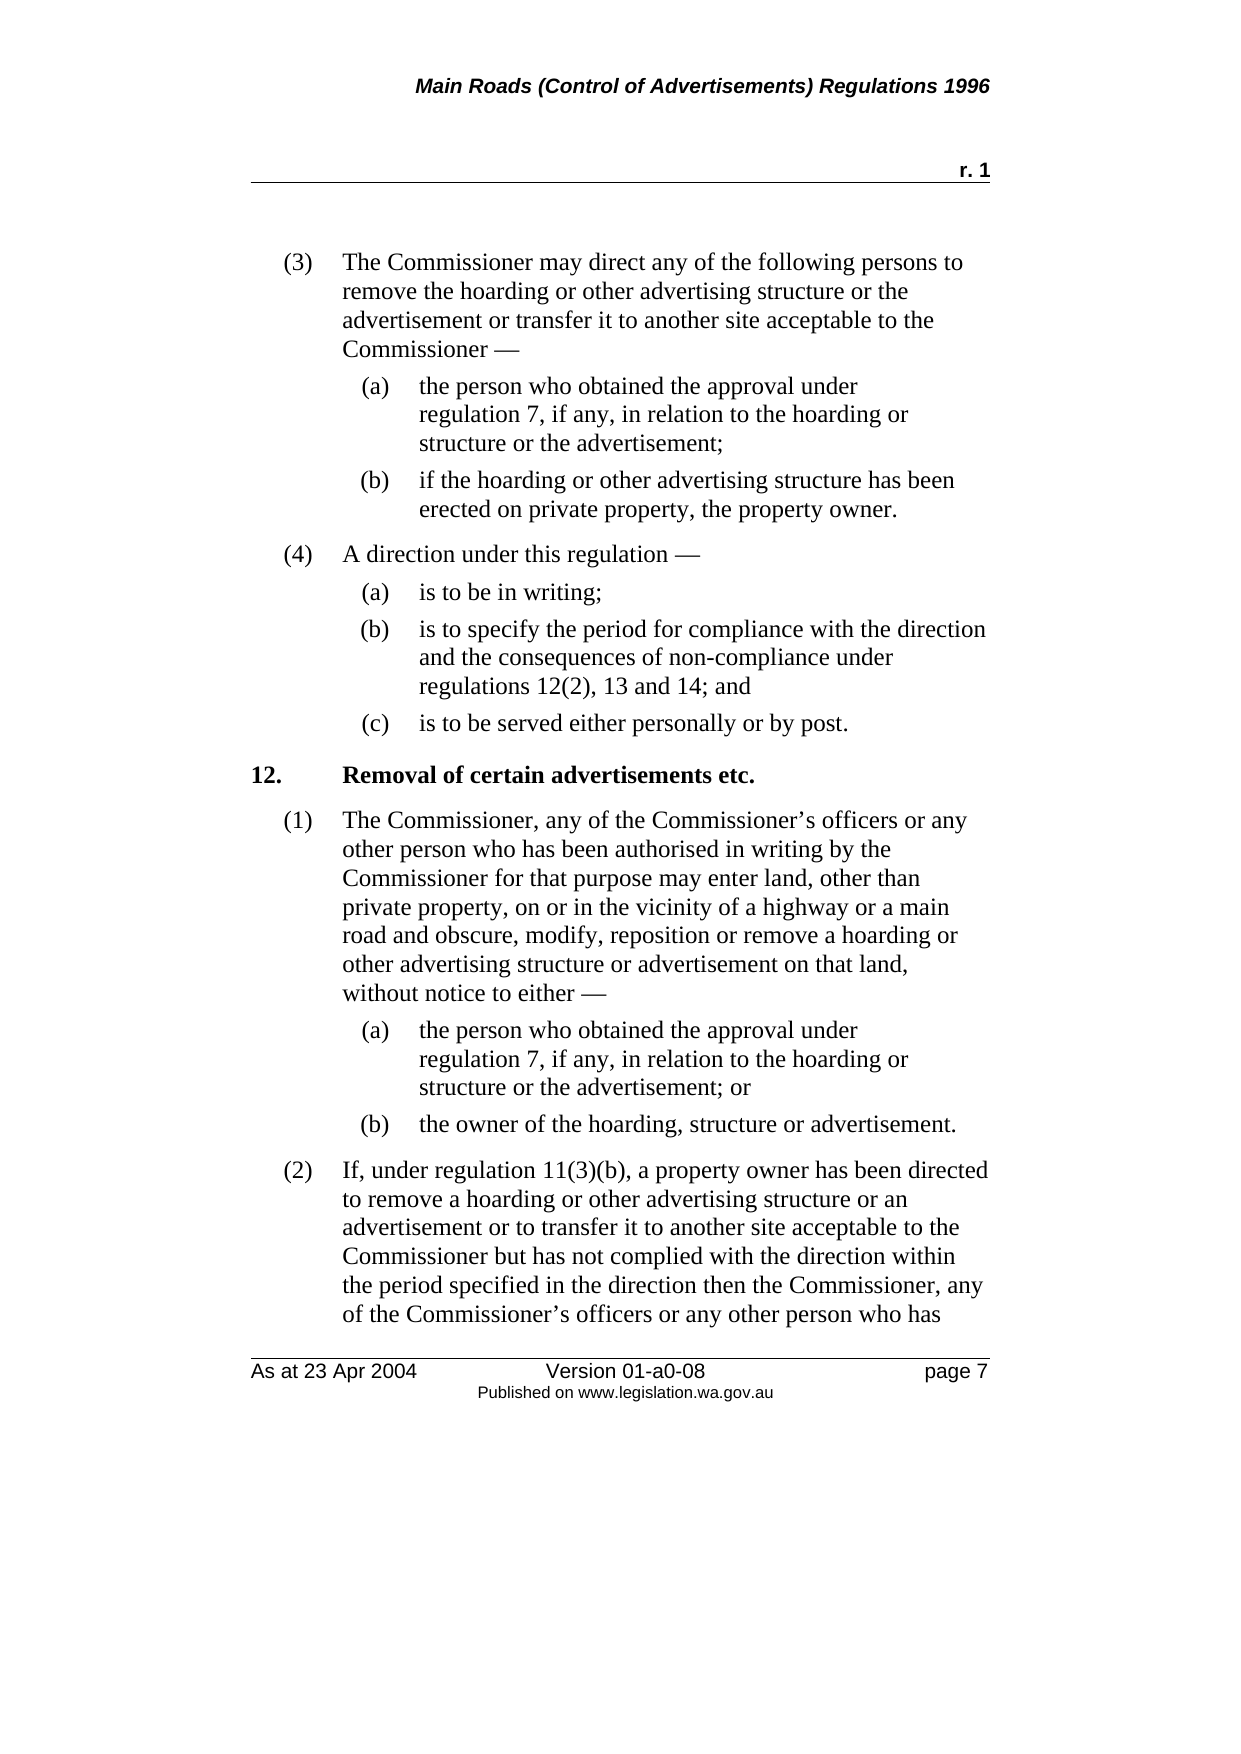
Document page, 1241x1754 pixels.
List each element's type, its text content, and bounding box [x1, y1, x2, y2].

subtitle 12. Removal of certain advertisements etc. [251, 760, 990, 789]
text (3) The Commissioner may direct any of the following persons to remove the hoarding or other advertising structure or the advertisement or transfer it to another site acceptable to the Commissioner — [251, 247, 990, 362]
text (1) The Commissioner, any of the Commissioner’s officers or any other person who has been authorised in writing by the Commissioner for that purpose may enter land, other than private property, on or in the vicinity of a highway or a main road and obscure, modify, reposition or remove a hoarding or other advertising structure or advertisement on that land, without notice to either — [251, 805, 990, 1007]
text (b) the owner of the hoarding, structure or advertisement. [251, 1109, 990, 1138]
text (b) if the hoarding or other advertising structure has been erected on private property, the property owner. [251, 465, 990, 523]
text (a) the person who obtained the approval under regulation 7, if any, in relation to the hoarding or structure or the advertisement; or [251, 1015, 990, 1101]
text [251, 1155, 990, 1327]
text (4) A direction under this regulation — [251, 539, 990, 568]
text (b) is to specify the period for compliance with the direction and the consequences of non-compliance under regulations 12(2), 13 and 14; and [251, 614, 990, 700]
text (a) is to be in writing; [251, 577, 990, 605]
text (c) is to be served either personally or by post. [251, 708, 990, 737]
text (a) the person who obtained the approval under regulation 7, if any, in relation to the hoarding or structure or the advertisement; [251, 371, 990, 457]
